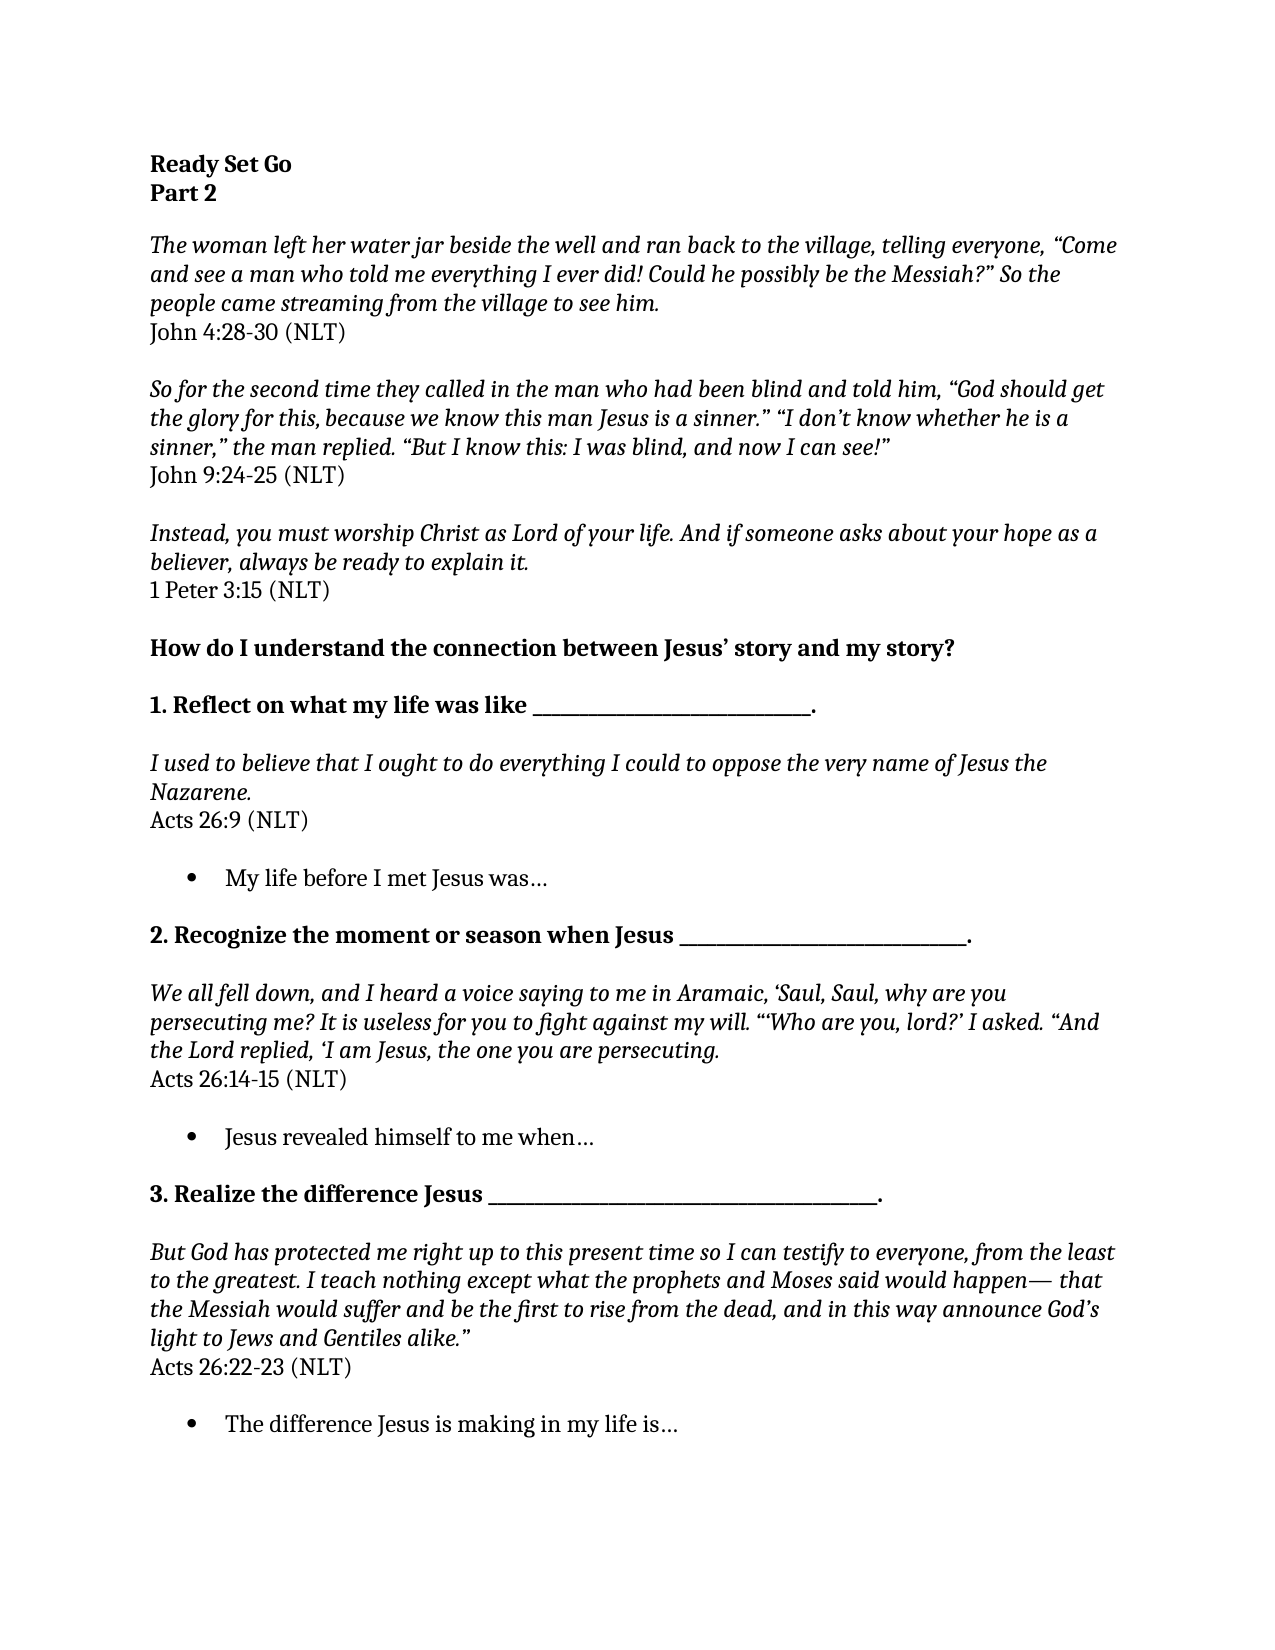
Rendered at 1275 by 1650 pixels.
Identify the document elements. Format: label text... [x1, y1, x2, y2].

list The difference Jesus is making in my life is… [187, 1410, 1125, 1439]
text Acts 26:14-15 (NLT) [150, 1065, 1125, 1094]
list My life before I met Jesus was… [187, 864, 1125, 893]
text John 9:24-25 (NLT) [150, 461, 1125, 490]
text Ready Set Go [150, 150, 1125, 179]
text John 4:28-30 (NLT) [150, 318, 1125, 346]
text 1. Reflect on what my life was like ______________________________. [150, 691, 1125, 720]
text 3. Realize the difference Jesus __________________________________________. [150, 1180, 1125, 1209]
text We all fell down, and I heard a voice saying to me in Aramaic, ‘Saul, Saul, why are you persecuting me? It is useless for you to fight against my will. “‘Who are you, lord?’ I asked. “And the Lord replied, ‘I am Jesus, the one you are persecuting. [150, 979, 1125, 1065]
text But God has protected me right up to this present time so I can testify to everyone, from the least to the greatest. I teach nothing except what the prophets and Moses said would happen— that the Messiah would suffer and be the first to rise from the dead, and in this way announce God’s light to Jews and Gentiles alike.” [150, 1238, 1125, 1353]
text I used to believe that I ought to do everything I could to oppose the very name of Jesus the Nazarene. [150, 749, 1125, 806]
list Jesus revealed himself to me when… [187, 1123, 1125, 1151]
text Instead, you must worship Christ as Lord of your life. And if someone asks about your hope as a believer, always be ready to explain it. [150, 519, 1125, 576]
text The woman left her water jar beside the well and ran back to the village, telling everyone, “Come and see a man who told me everything I ever did! Could he possibly be the Messiah?” So the people came streaming from the village to see him. [150, 231, 1125, 318]
text Acts 26:22-23 (NLT) [150, 1353, 1125, 1381]
text 2. Recognize the moment or season when Jesus _______________________________. [150, 921, 1125, 950]
text Acts 26:9 (NLT) [150, 806, 1125, 835]
text Part 2 [150, 179, 1125, 207]
text How do I understand the connection between Jesus’ story and my story? [150, 634, 1125, 663]
text So for the second time they called in the man who had been blind and told him, “God should get the glory for this, because we know this man Jesus is a sinner.” “I don’t know whether he is a sinner,” the man replied. “But I know this: I was blind, and now I can see!” [150, 375, 1125, 461]
text 1 Peter 3:15 (NLT) [150, 576, 1125, 605]
